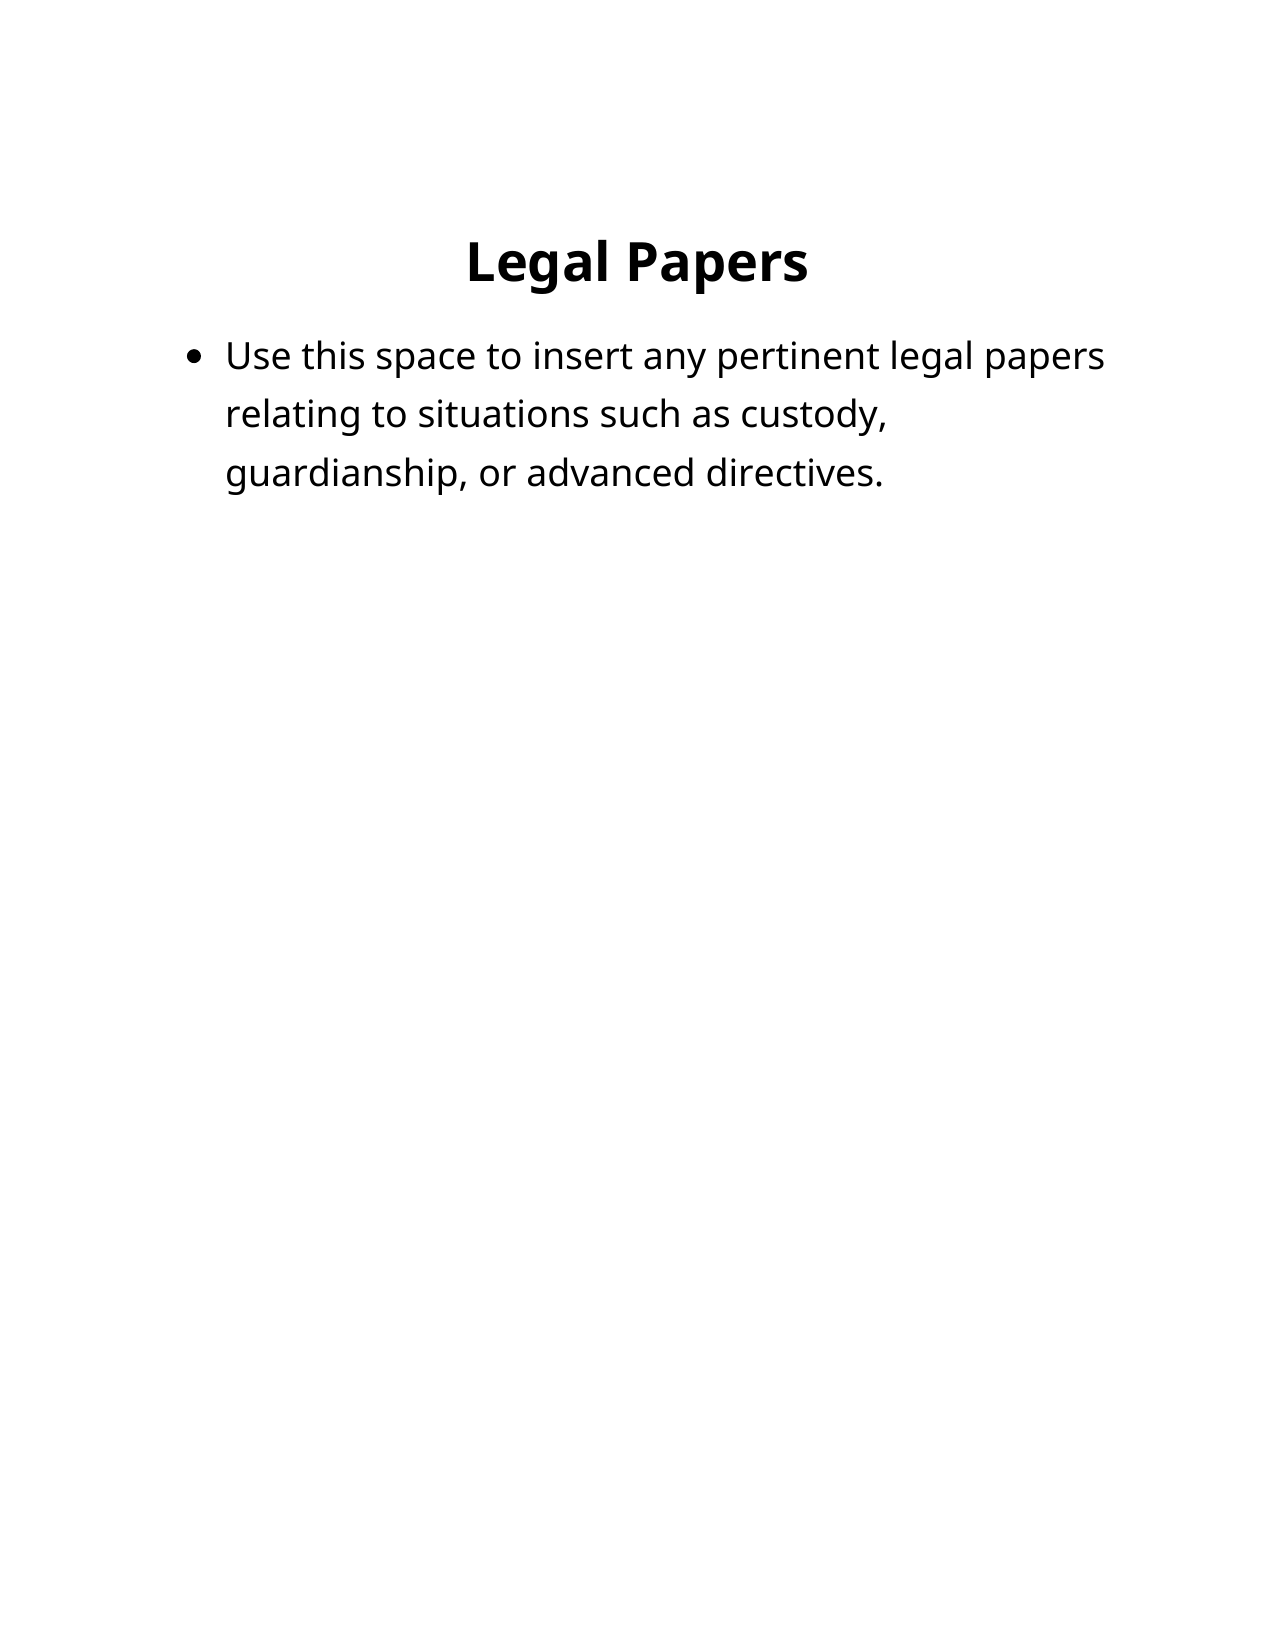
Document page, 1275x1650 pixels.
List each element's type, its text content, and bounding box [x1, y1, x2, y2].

text Legal Papers [150, 223, 1125, 297]
list Use this space to insert any pertinent legal papers relating to situations such as custody, guardianship, or advanced directives. [187, 329, 1125, 497]
